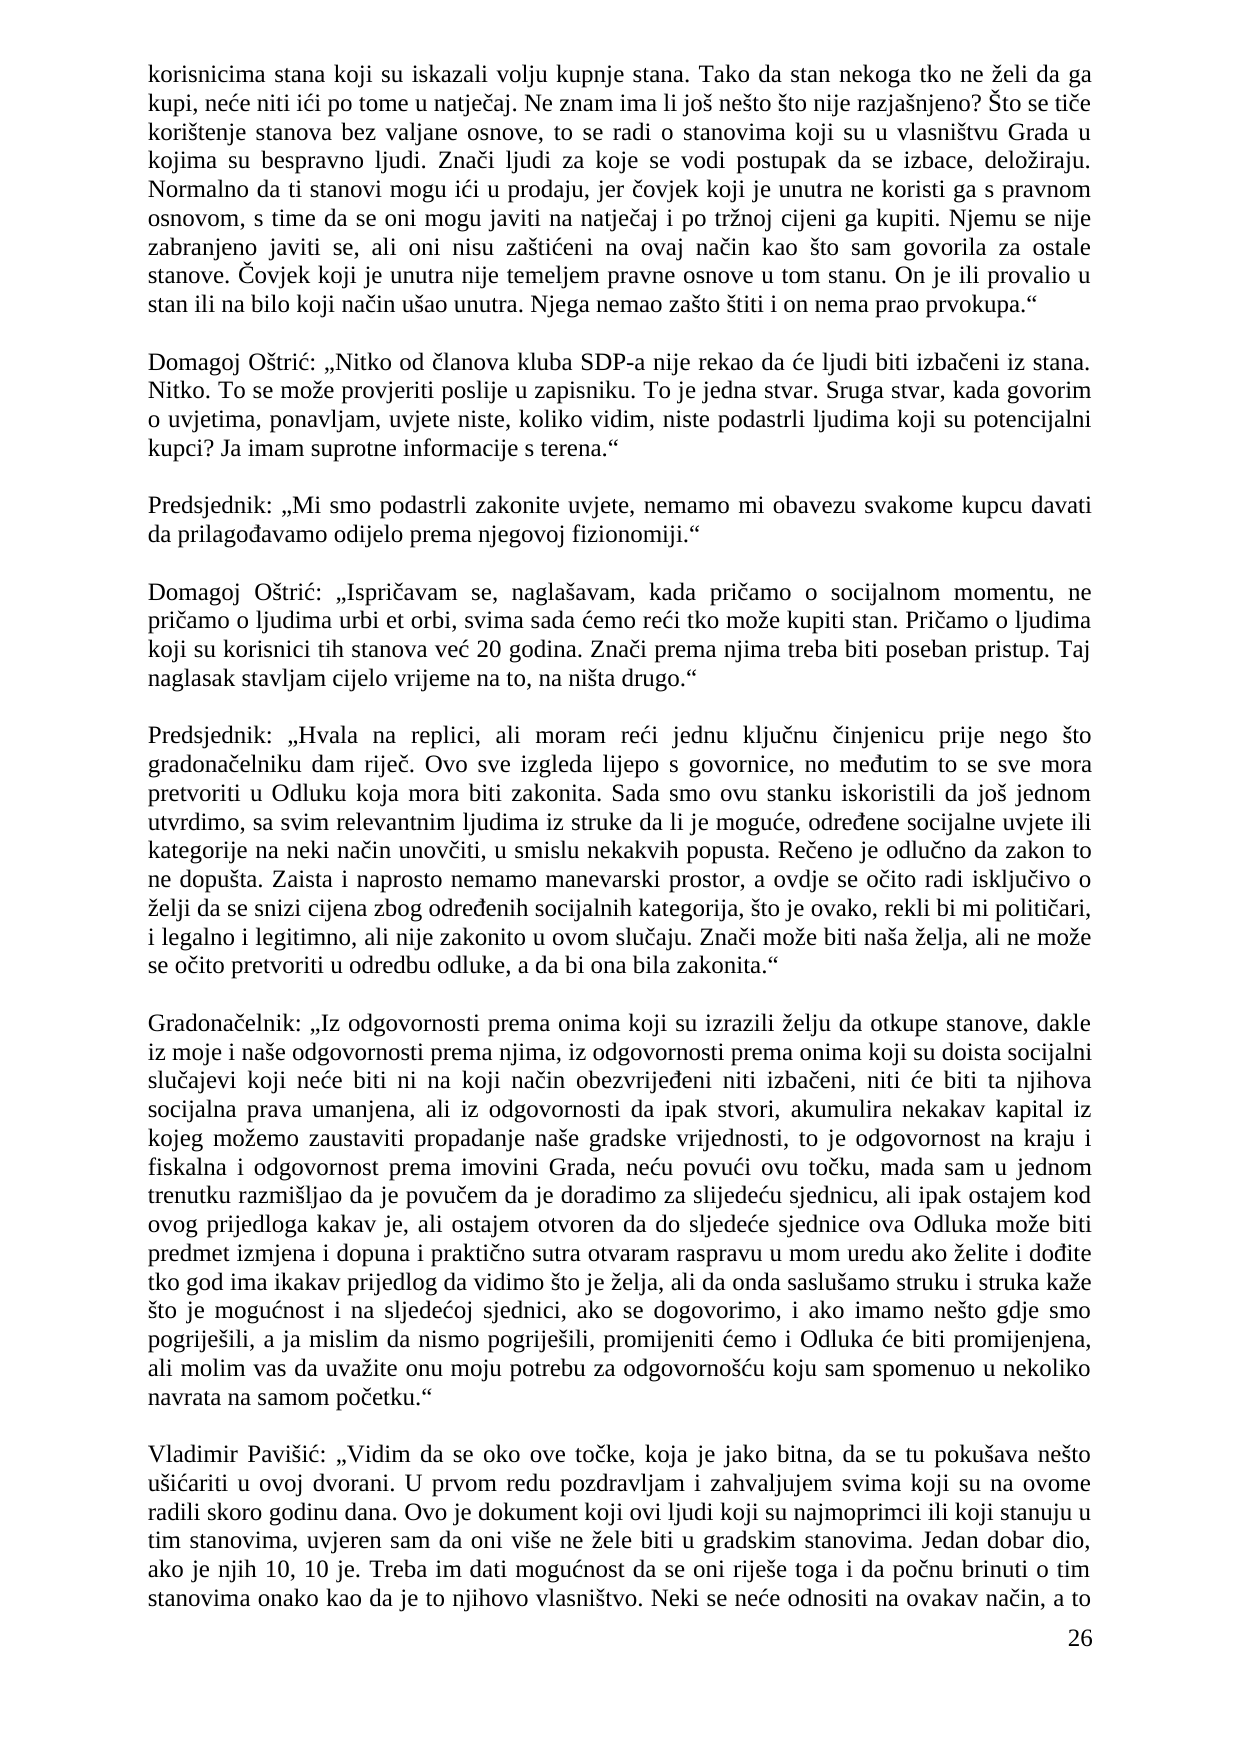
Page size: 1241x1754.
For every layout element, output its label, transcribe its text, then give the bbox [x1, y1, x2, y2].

text Domagoj Oštrić: „Ispričavam se, naglašavam, kada pričamo o socijalnom momentu, ne pričamo o ljudima urbi et orbi, svima sada ćemo reći tko može kupiti stan. Pričamo o ljudima koji su korisnici tih stanova već 20 godina. Znači prema njima treba biti poseban pristup. Taj naglasak stavljam cijelo vrijeme na to, na ništa drugo.“ [148, 577, 1093, 692]
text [148, 1439, 1093, 1612]
text Predsjednik: „Mi smo podastrli zakonite uvjete, nemamo mi obavezu svakome kupcu davati da prilagođavamo odijelo prema njegovoj fizionomiji.“ [148, 490, 1093, 548]
text Gradonačelnik: „Iz odgovornosti prema onima koji su izrazili želju da otkupe stanove, dakle iz moje i naše odgovornosti prema njima, iz odgovornosti prema onima koji su doista socijalni slučajevi koji neće biti ni na koji način obezvrijeđeni niti izbačeni, niti će biti ta njihova socijalna prava umanjena, ali iz odgovornosti da ipak stvori, akumulira nekakav kapital iz kojeg možemo zaustaviti propadanje naše gradske vrijednosti, to je odgovornost na kraju i fiskalna i odgovornost prema imovini Grada, neću povući ovu točku, mada sam u jednom trenutku razmišljao da je povučem da je doradimo za slijedeću sjednicu, ali ipak ostajem kod ovog prijedloga kakav je, ali ostajem otvoren da do sljedeće sjednice ova Odluka može biti predmet izmjena i dopuna i praktično sutra otvaram raspravu u mom uredu ako želite i dođite tko god ima ikakav prijedlog da vidimo što je želja, ali da onda saslušamo struku i struka kaže što je mogućnost i na sljedećoj sjednici, ako se dogovorimo, i ako imamo nešto gdje smo pogriješili, a ja mislim da nismo pogriješili, promijeniti ćemo i Odluka će biti promijenjena, ali molim vas da uvažite onu moju potrebu za odgovornošću koju sam spomenuo u nekoliko navrata na samom početku.“ [148, 1008, 1093, 1410]
text Domagoj Oštrić: „Nitko od članova kluba SDP-a nije rekao da će ljudi biti izbačeni iz stana. Nitko. To se može provjeriti poslije u zapisniku. To je jedna stvar. Sruga stvar, kada govorim o uvjetima, ponavljam, uvjete niste, koliko vidim, niste podastrli ljudima koji su potencijalni kupci? Ja imam suprotne informacije s terena.“ [148, 347, 1093, 462]
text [148, 59, 1093, 117]
text Predsjednik: „Hvala na replici, ali moram reći jednu ključnu činjenicu prije nego što gradonačelniku dam riječ. Ovo sve izgleda lijepo s govornice, no međutim to se sve mora pretvoriti u Odluku koja mora biti zakonita. Sada smo ovu stanku iskoristili da još jednom utvrdimo, sa svim relevantnim ljudima iz struke da li je moguće, određene socijalne uvjete ili kategorije na neki način unovčiti, u smislu nekakvih popusta. Rečeno je odlučno da zakon to ne dopušta. Zaista i naprosto nemamo manevarski prostor, a ovdje se očito radi isključivo o želji da se snizi cijena zbog određenih socijalnih kategorija, što je ovako, rekli bi mi političari, i legalno i legitimno, ali nije zakonito u ovom slučaju. Znači može biti naša želja, ali ne može se očito pretvoriti u odredbu odluke, a da bi ona bila zakonita.“ [148, 720, 1093, 979]
text korištenje stanova bez valjane osnove, to se radi o stanovima koji su u vlasništvu Grada u kojima su bespravno ljudi. Znači ljudi za koje se vodi postupak da se izbace, deložiraju. Normalno da ti stanovi mogu ići u prodaju, jer čovjek koji je unutra ne koristi ga s pravnom osnovom, s time da se oni mogu javiti na natječaj i po tržnoj cijeni ga kupiti. Njemu se nije zabranjeno javiti se, ali oni nisu zaštićeni na ovaj način kao što sam govorila za ostale stanove. Čovjek koji je unutra nije temeljem pravne osnove u tom stanu. On je ili provalio u stan ili na bilo koji način ušao unutra. Njega nemao zašto štiti i on nema prao prvokupa.“ [148, 117, 1093, 318]
